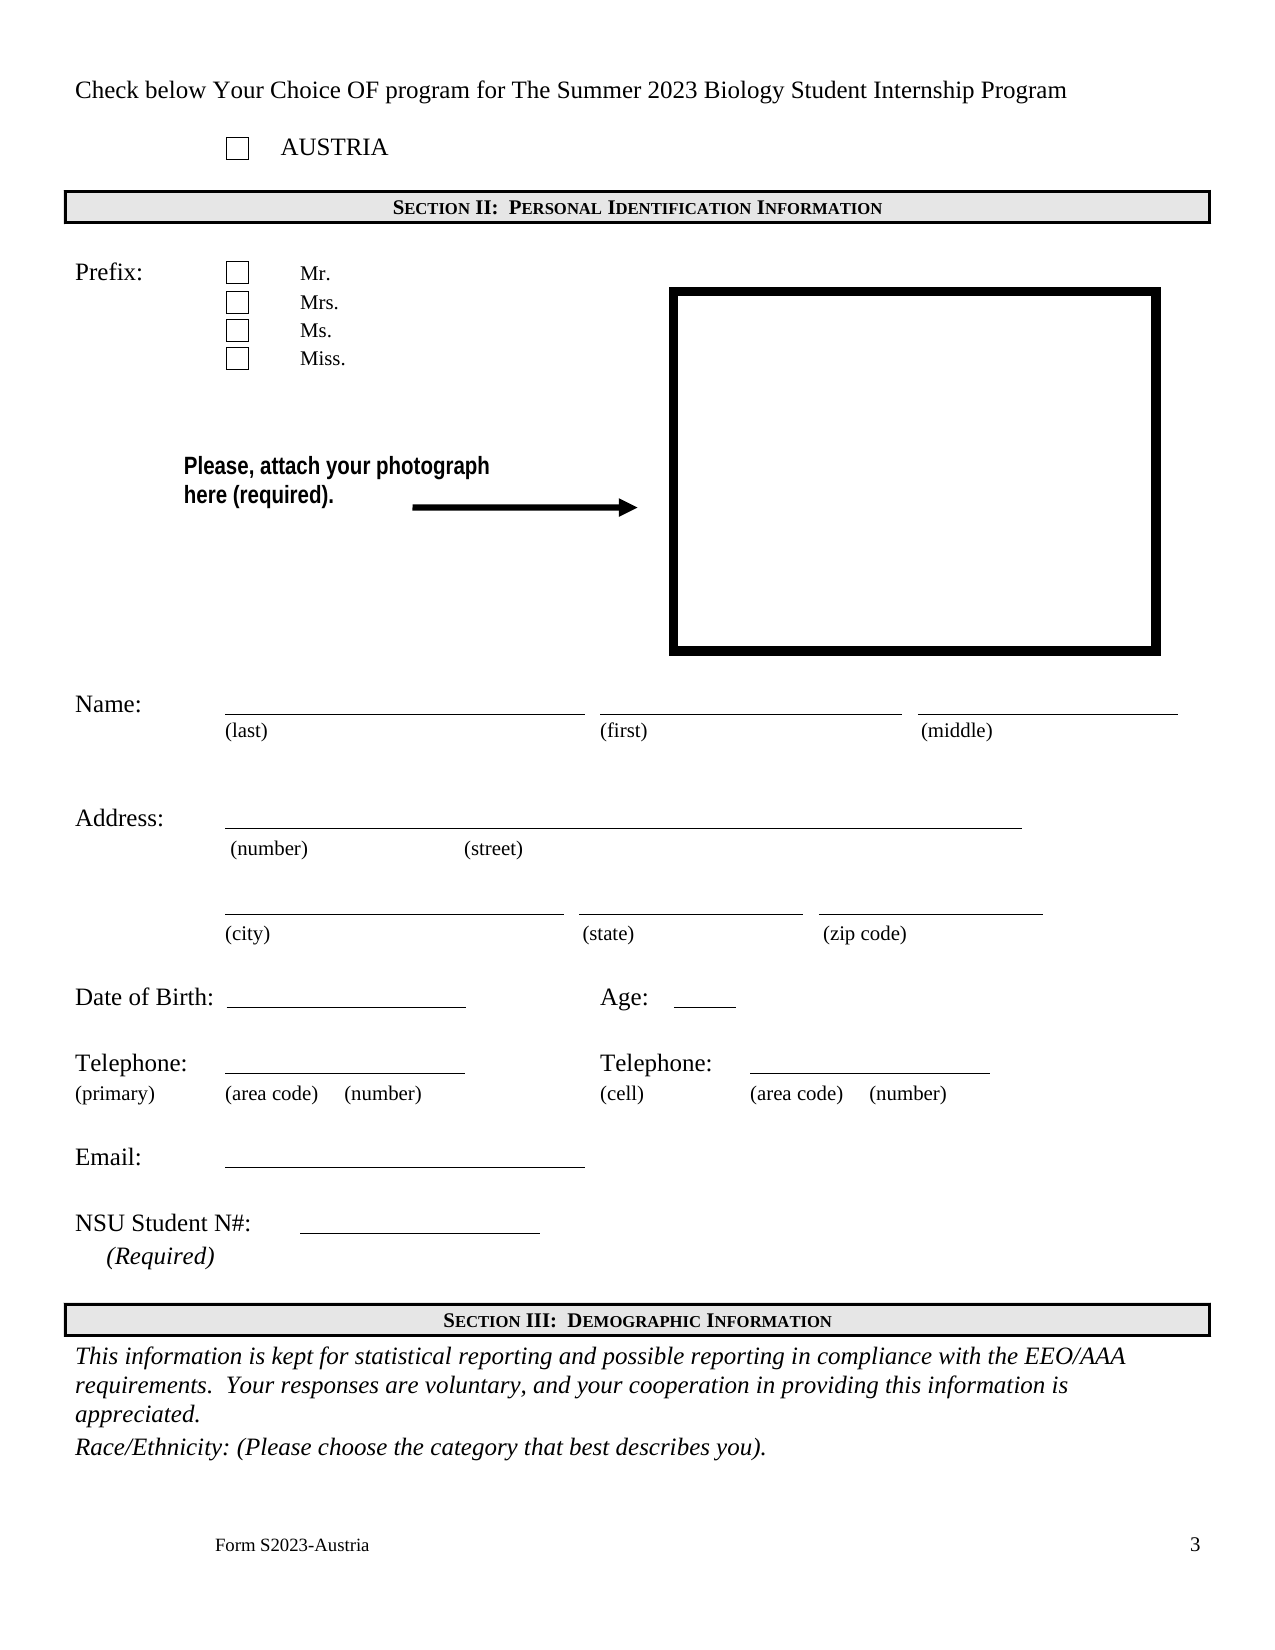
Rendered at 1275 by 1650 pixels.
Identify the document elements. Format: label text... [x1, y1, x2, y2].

text (last) (first) (middle) [75, 718, 1200, 742]
text Prefix: Mr. [75, 257, 1200, 285]
text (primary) (area code) (number) (cell) (area code) (number) [75, 1081, 1200, 1105]
subtitle Section III: Demographic Information [67, 1306, 1208, 1334]
text Name: [75, 689, 1200, 718]
text NSU Student N#: [75, 1208, 1200, 1237]
text Check below Your Choice OF program for The Summer 2023 Biology Student Internship Program [75, 75, 1200, 104]
text (city) (state) (zip code) [75, 921, 1200, 945]
text Email: [75, 1142, 1200, 1171]
text Telephone: Telephone: [75, 1048, 1200, 1077]
text (Required) [75, 1241, 1200, 1269]
text Miss. [75, 346, 1200, 370]
subtitle Section II: Personal Identification Information [67, 193, 1208, 221]
text Address: [75, 803, 1200, 832]
text Ms. [75, 318, 1200, 342]
text This information is kept for statistical reporting and possible reporting in compliance with the EEO/AAA requirements. Your responses are voluntary, and your cooperation in providing this information is appreciated. [37, 1341, 1200, 1427]
text (number) (street) [75, 836, 1200, 860]
text AUSTRIA [75, 132, 1200, 161]
text Date of Birth: Age: [75, 982, 1200, 1011]
text Race/Ethnicity: (Please choose the category that best describes you). [75, 1432, 1200, 1460]
text Mrs. [75, 289, 1200, 314]
